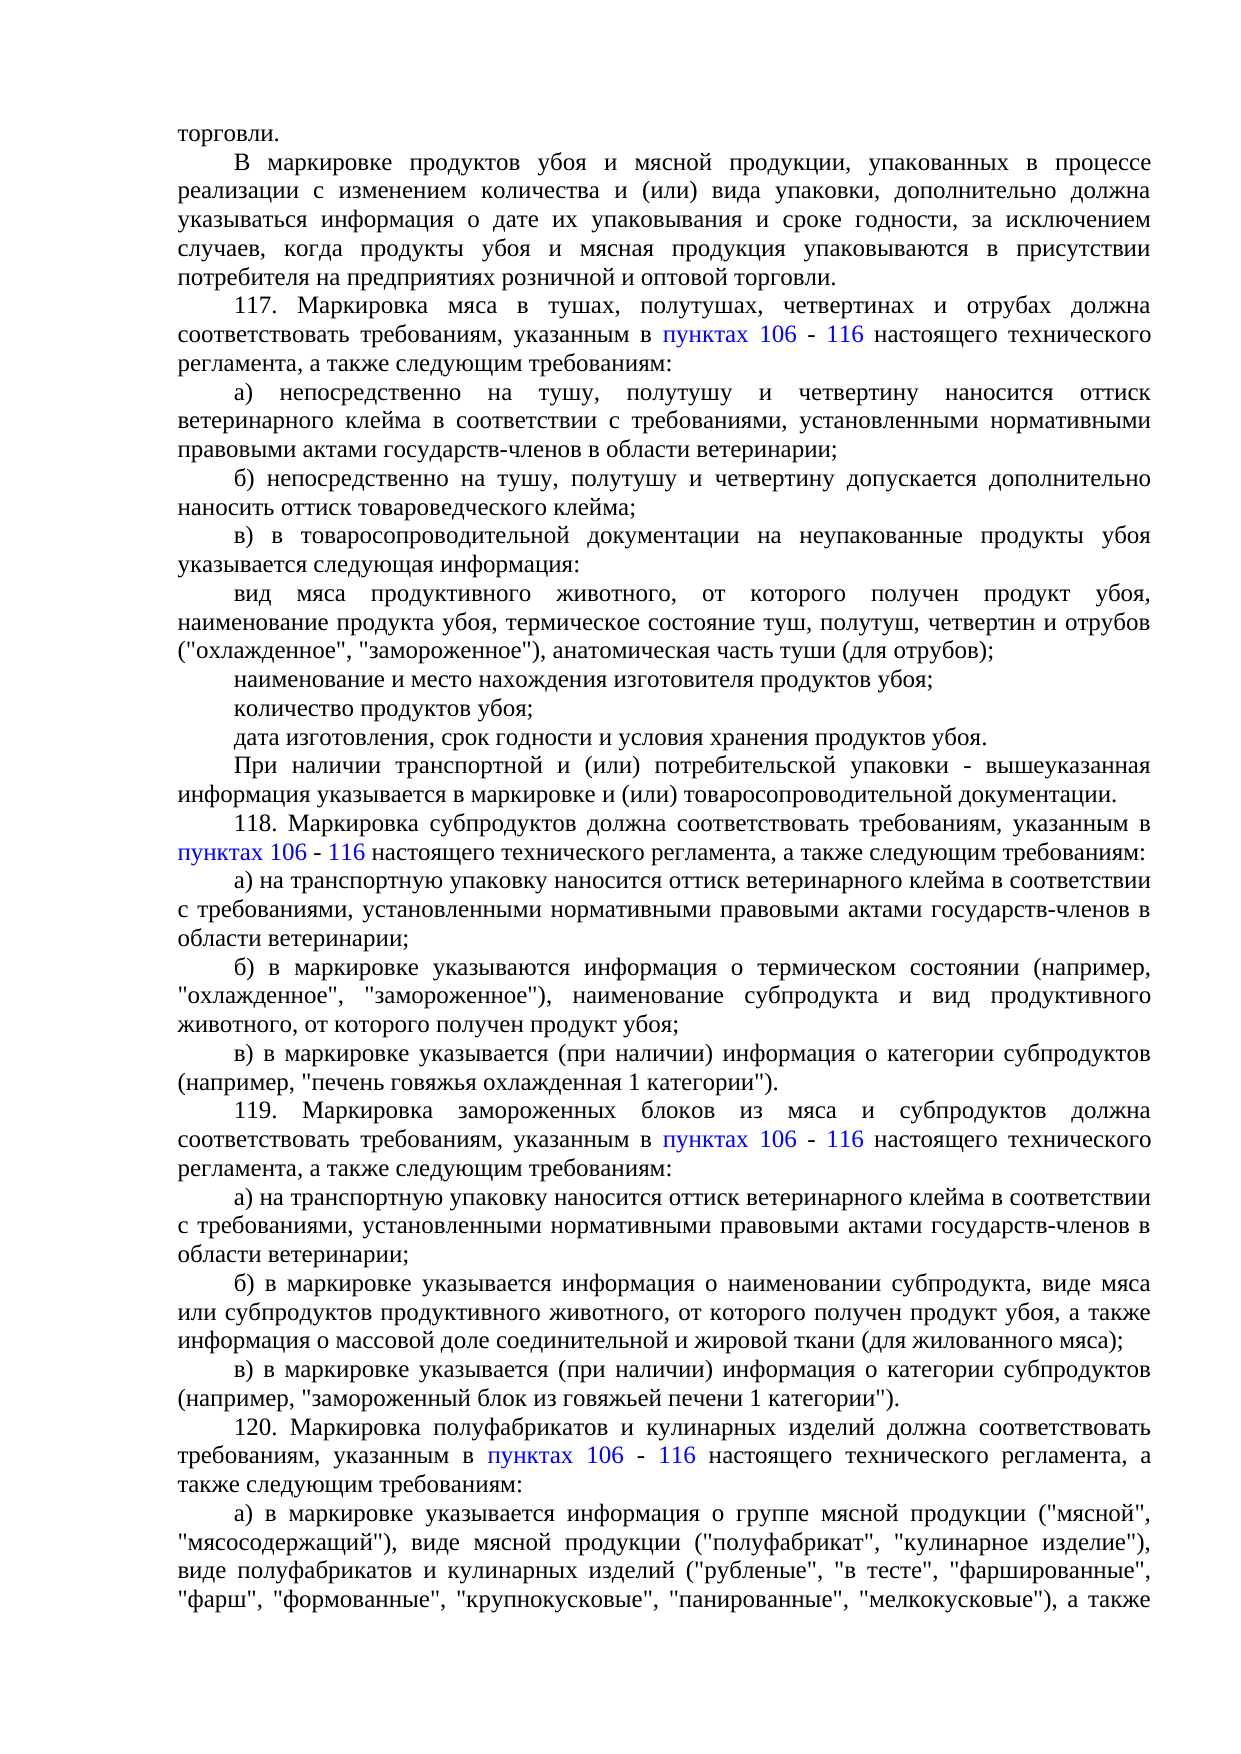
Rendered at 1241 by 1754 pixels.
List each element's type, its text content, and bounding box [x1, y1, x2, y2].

text 120. Маркировка полуфабрикатов и кулинарных изделий должна соответствовать требованиям, указанным в пунктах 106 - 116 настоящего технического регламента, а также следующим требованиям: [177, 1412, 1152, 1498]
text б) в маркировке указываются информация о термическом состоянии (например, "охлажденное", "замороженное"), наименование субпродукта и вид продуктивного животного, от которого получен продукт убоя; [177, 952, 1152, 1038]
text б) непосредственно на тушу, полутушу и четвертину допускается дополнительно наносить оттиск товароведческого клейма; [177, 463, 1152, 521]
text а) на транспортную упаковку наносится оттиск ветеринарного клейма в соответствии с требованиями, установленными нормативными правовыми актами государств-членов в области ветеринарии; [177, 1182, 1152, 1268]
text б) в маркировке указывается информация о наименовании субпродукта, виде мяса или субпродуктов продуктивного животного, от которого получен продукт убоя, а также информация о массовой доле соединительной и жировой ткани (для жилованного мяса); [177, 1268, 1152, 1354]
text в) в товаросопроводительной документации на неупакованные продукты убоя указывается следующая информация: [177, 521, 1152, 578]
text количество продуктов убоя; [177, 693, 1152, 722]
text а) непосредственно на тушу, полутушу и четвертину наносится оттиск ветеринарного клейма в соответствии с требованиями, установленными нормативными правовыми актами государств-членов в области ветеринарии; [177, 377, 1152, 463]
text а) на транспортную упаковку наносится оттиск ветеринарного клейма в соответствии с требованиями, установленными нормативными правовыми актами государств-членов в области ветеринарии; [177, 866, 1152, 952]
text в) в маркировке указывается (при наличии) информация о категории субпродуктов (например, "печень говяжья охлажденная 1 категории"). [177, 1038, 1152, 1096]
text При наличии транспортной и (или) потребительской упаковки - вышеуказанная информация указывается в маркировке и (или) товаросопроводительной документации. [177, 751, 1152, 808]
text в) в маркировке указывается (при наличии) информация о категории субпродуктов (например, "замороженный блок из говяжьей печени 1 категории"). [177, 1354, 1152, 1412]
text 117. Маркировка мяса в тушах, полутушах, четвертинах и отрубах должна соответствовать требованиям, указанным в пунктах 106 - 116 настоящего технического регламента, а также следующим требованиям: [177, 291, 1152, 377]
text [177, 1498, 1152, 1613]
text 118. Маркировка субпродуктов должна соответствовать требованиям, указанным в пунктах 106 - 116 настоящего технического регламента, а также следующим требованиям: [177, 808, 1152, 866]
text В маркировке продуктов убоя и мясной продукции, упакованных в процессе реализации с изменением количества и (или) вида упаковки, дополнительно должна указываться информация о дате их упаковывания и сроке годности, за исключением случаев, когда продукты убоя и мясная продукция упаковываются в присутствии потребителя на предприятиях розничной и оптовой торговли. [177, 147, 1152, 291]
text дата изготовления, срок годности и условия хранения продуктов убоя. [177, 722, 1152, 751]
text наименование и место нахождения изготовителя продуктов убоя; [177, 664, 1152, 693]
text 119. Маркировка замороженных блоков из мяса и субпродуктов должна соответствовать требованиям, указанным в пунктах 106 - 116 настоящего технического регламента, а также следующим требованиям: [177, 1096, 1152, 1182]
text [177, 118, 1152, 147]
text вид мяса продуктивного животного, от которого получен продукт убоя, наименование продукта убоя, термическое состояние туш, полутуш, четвертин и отрубов ("охлажденное", "замороженное"), анатомическая часть туши (для отрубов); [177, 578, 1152, 664]
